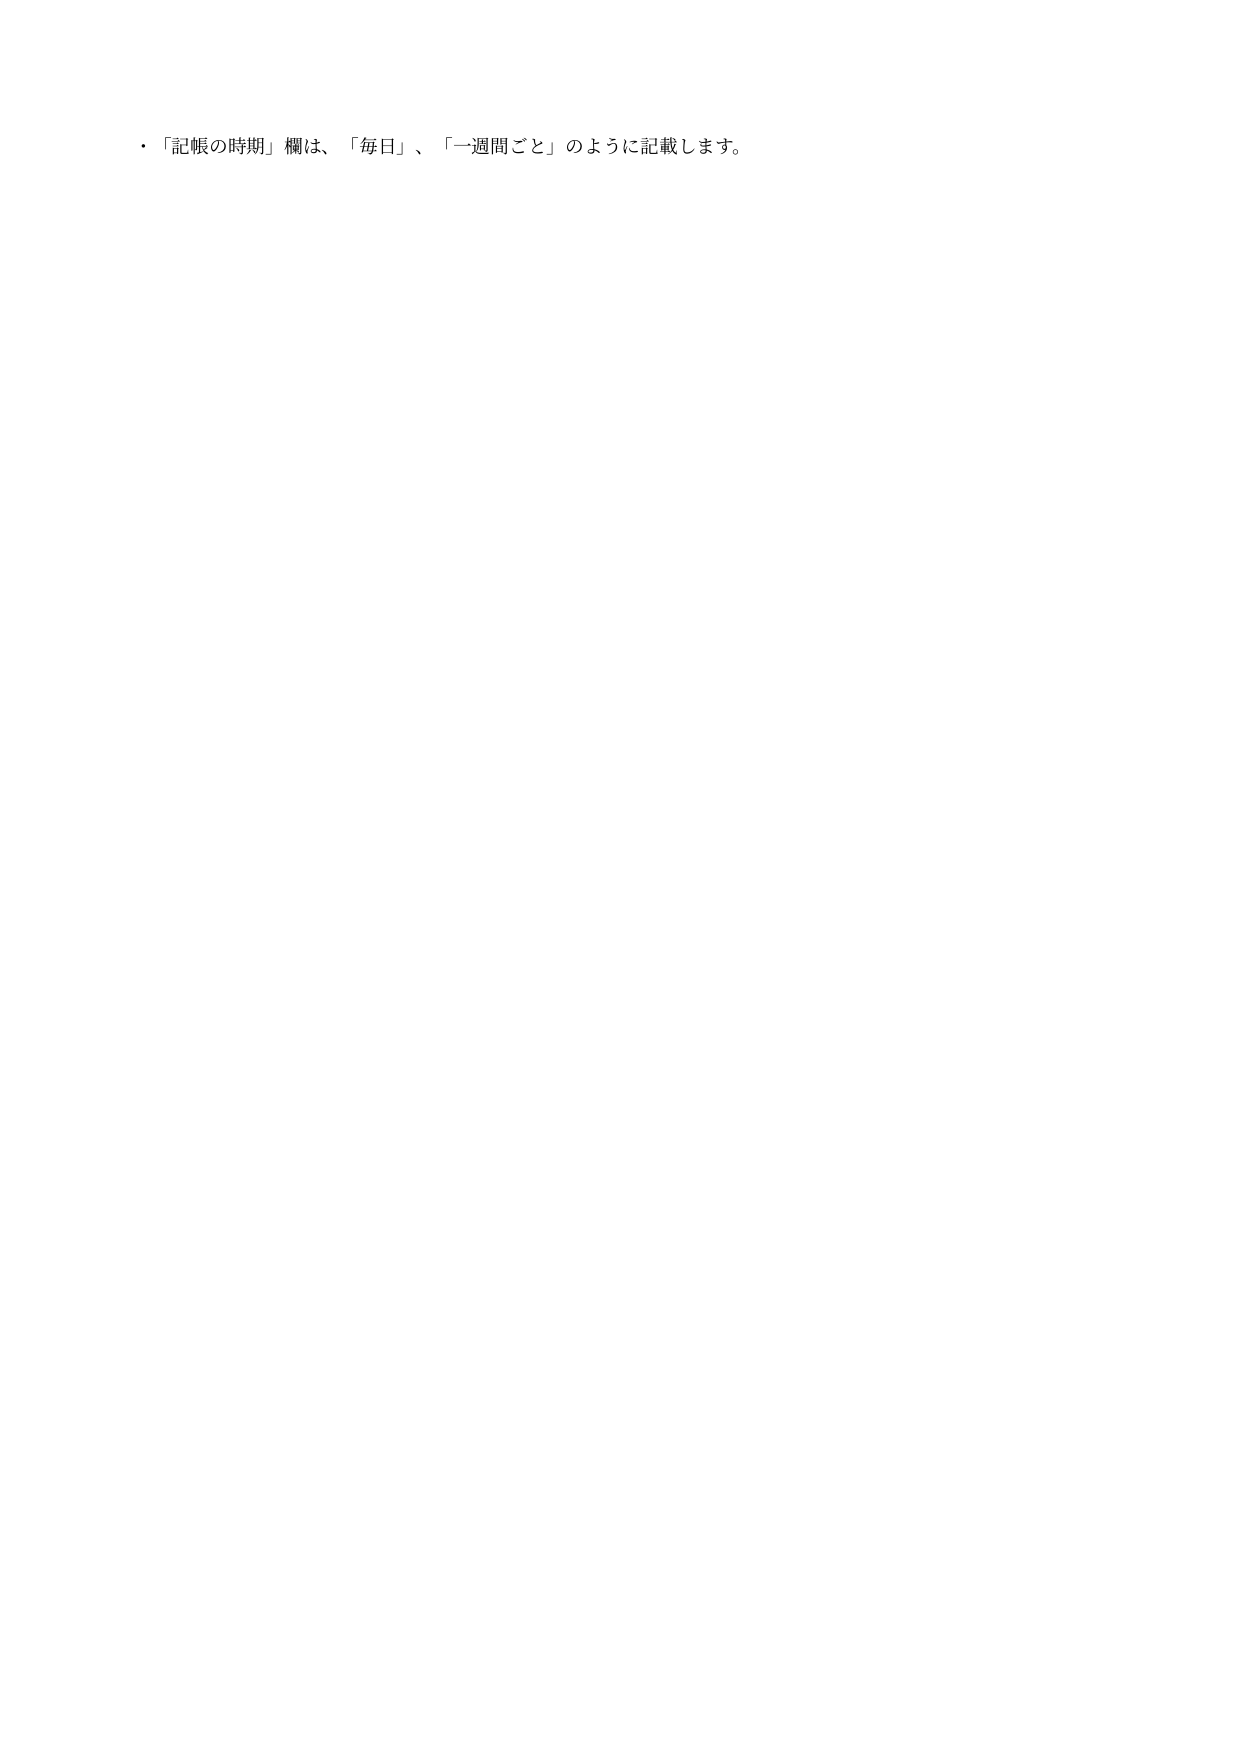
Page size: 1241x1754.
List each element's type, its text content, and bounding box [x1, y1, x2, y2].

text ・「記帳の時期」欄は、「毎日」、「一週間ごと」のように記載します。 [134, 128, 1125, 164]
